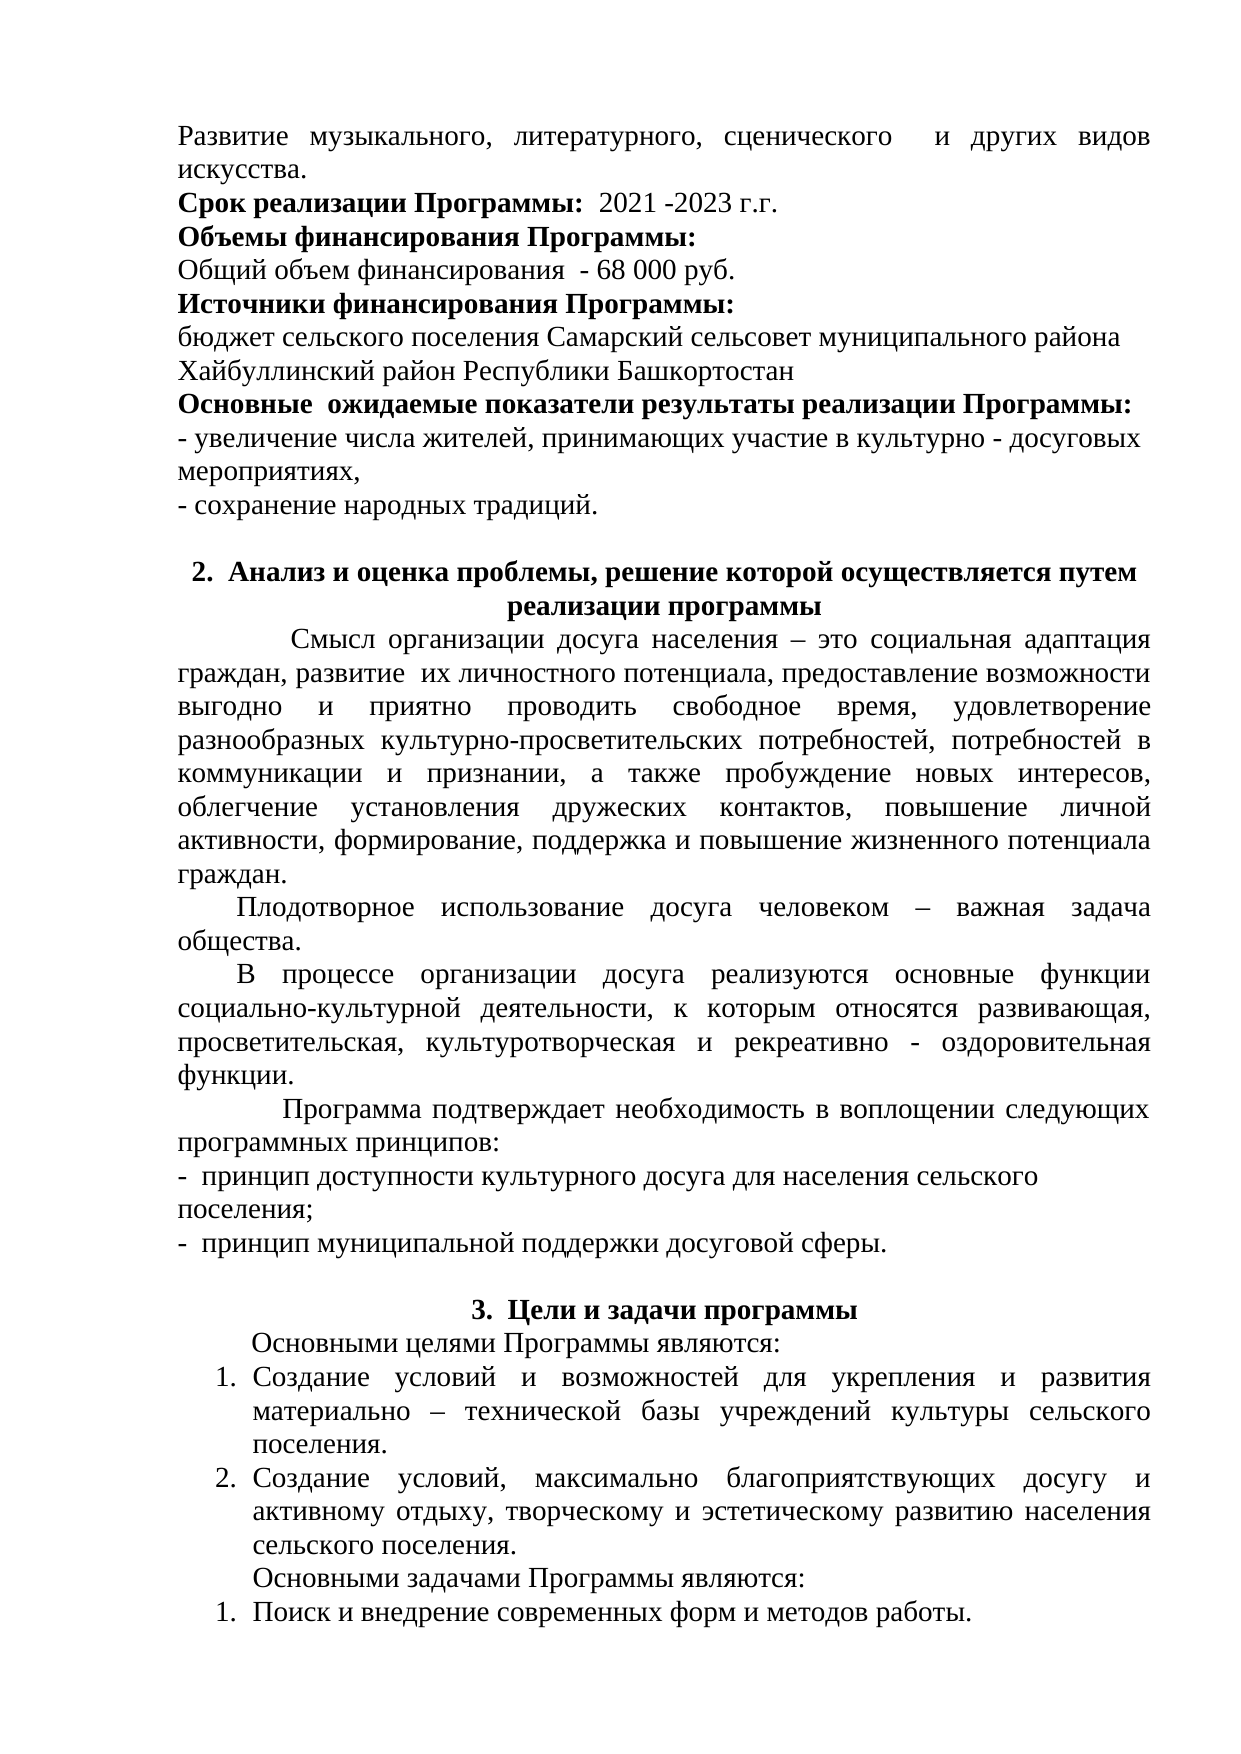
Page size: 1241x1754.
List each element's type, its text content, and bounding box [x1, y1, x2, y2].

text Основными задачами Программы являются: [252, 1560, 1152, 1594]
text Основные ожидаемые показатели результаты реализации Программы: [177, 386, 1152, 420]
list Поиск и внедрение современных форм и методов работы. [215, 1594, 1152, 1627]
text Смысл организации досуга населения – это социальная адаптация граждан, развитие их личностного потенциала, предоставление возможности выгодно и приятно проводить свободное время, удовлетворение разнообразных культурно-просветительских потребностей, потребностей в коммуникации и признании, а также пробуждение новых интересов, облегчение установления дружеских контактов, повышение личной активности, формирование, поддержка и повышение жизненного потенциала граждан. [177, 621, 1152, 889]
text бюджет сельского поселения Самарский сельсовет муниципального района Хайбуллинский район Республики Башкортостан [177, 319, 1152, 386]
text - принцип доступности культурного досуга для населения сельского поселения; [177, 1158, 1152, 1225]
text Объемы финансирования Программы: [177, 219, 1152, 252]
text - принцип муниципальной поддержки досуговой сферы. [177, 1225, 1152, 1258]
text - увеличение числа жителей, принимающих участие в культурно - досуговых мероприятиях, [177, 420, 1152, 487]
text 3. Цели и задачи программы [177, 1292, 1152, 1326]
text В процессе организации досуга реализуются основные функции социально-культурной деятельности, к которым относятся развивающая, просветительская, культуротворческая и рекреативно - оздоровительная функции. [177, 957, 1152, 1091]
text Источники финансирования Программы: [177, 286, 1152, 319]
text Развитие музыкального, литературного, сценического и других видов искусства. [177, 118, 1152, 185]
text Программа подтверждает необходимость в воплощении следующих программных принципов: [177, 1091, 1152, 1158]
list Создание условий и возможностей для укрепления и развития материально – технической базы учреждений культуры сельского поселения. [215, 1359, 1152, 1460]
text Плодотворное использование досуга человеком – важная задача общества. [177, 889, 1152, 957]
text 2. Анализ и оценка проблемы, решение которой осуществляется путем реализации программы [177, 554, 1152, 621]
text Основными целями Программы являются: [177, 1326, 1152, 1359]
text - сохранение народных традиций. [177, 487, 1152, 521]
list Создание условий, максимально благоприятствующих досугу и активному отдыху, творческому и эстетическому развитию населения сельского поселения. [215, 1460, 1152, 1560]
text Срок реализации Программы: 2021 -2023 г.г. [177, 185, 1240, 219]
text Общий объем финансирования - 68 000 руб. [177, 252, 1152, 286]
